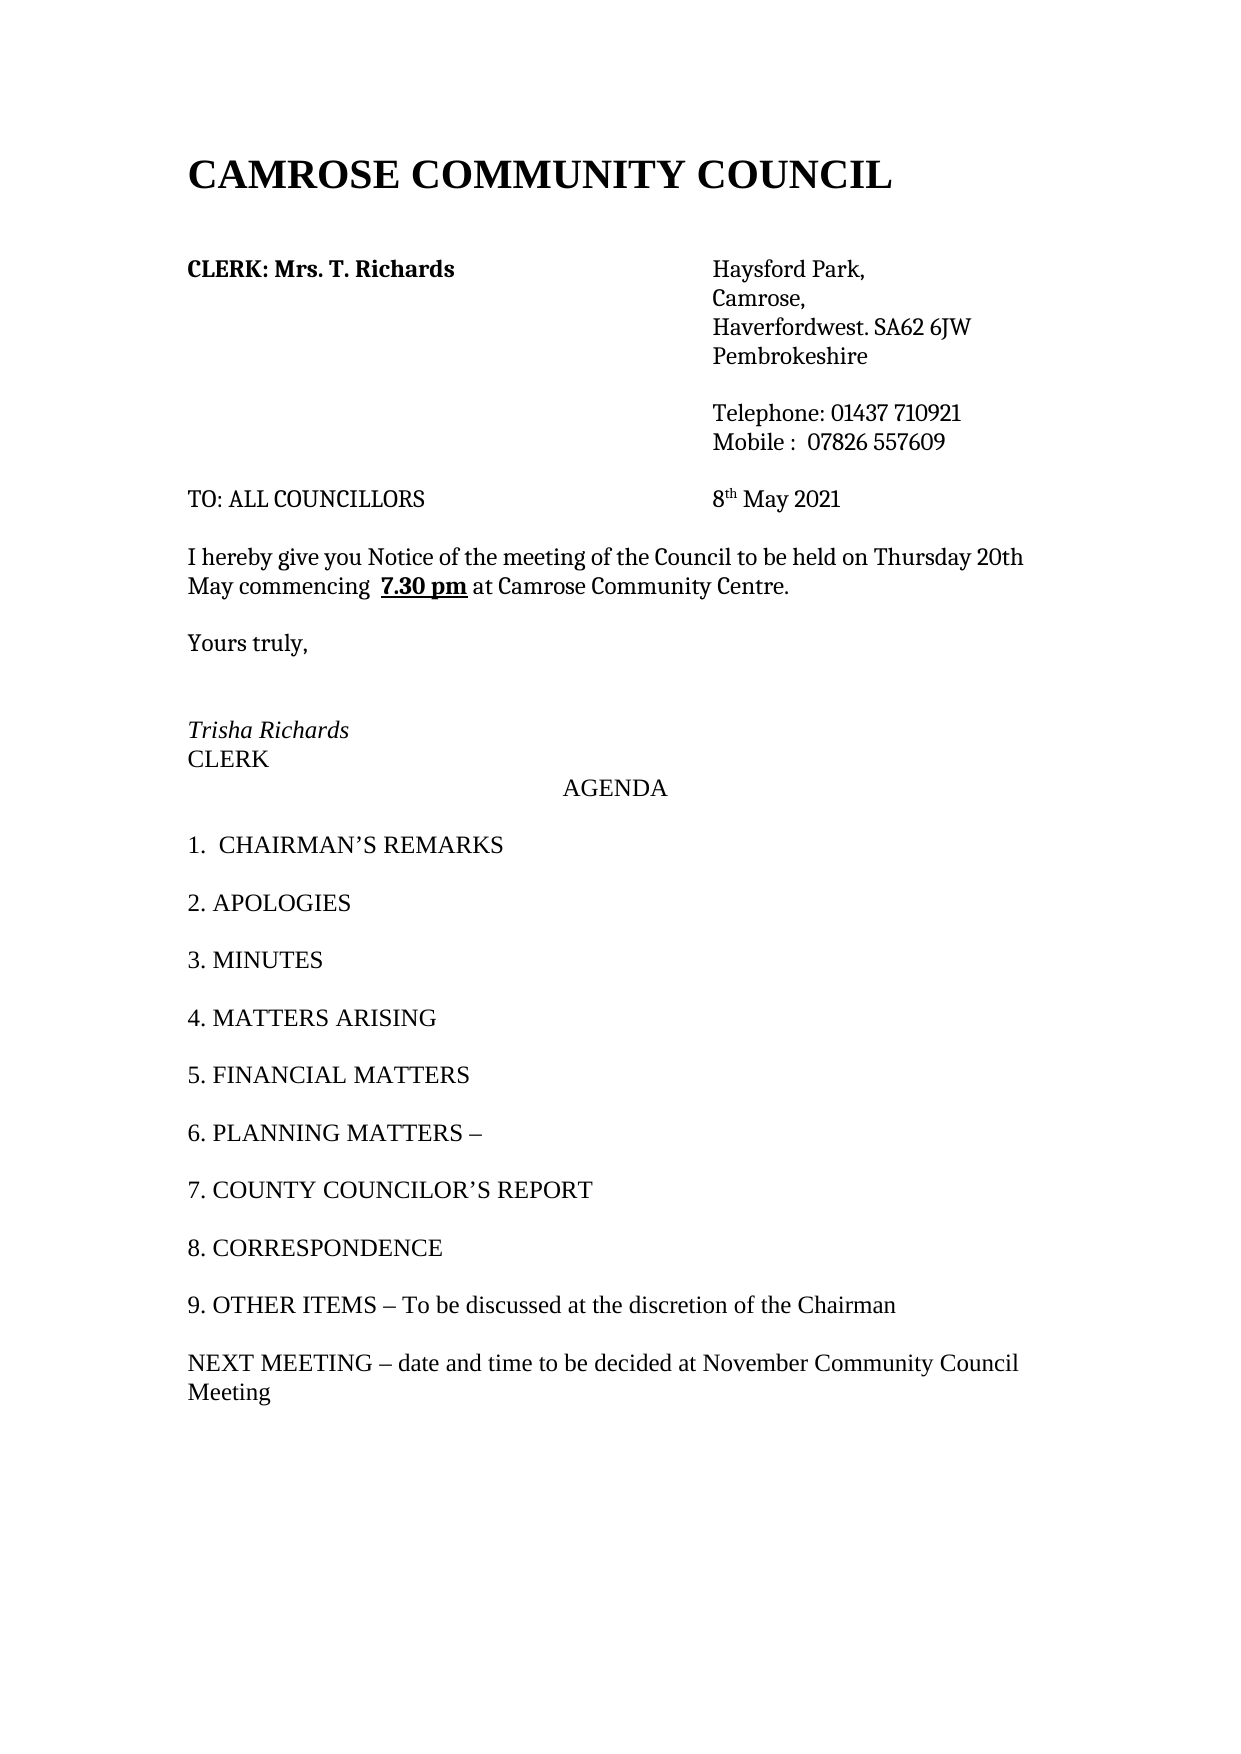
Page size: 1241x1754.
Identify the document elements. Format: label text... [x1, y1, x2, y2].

text 4. MATTERS ARISING [187, 1003, 1053, 1032]
text 7. ’S REPORT [187, 1175, 1053, 1204]
text Camrose, [187, 284, 1053, 313]
text I hereby give you Notice of the meeting of the Council to be held on Thursday 20th May commencing 7.30 pm at Camrose Community Centre. [187, 543, 1053, 600]
text CAMROSE COMMUNITY COUNCIL [187, 150, 1053, 198]
text : 07826 557609 [187, 428, 1053, 457]
text Yours truly, [187, 629, 1053, 658]
text Haverfordwest. SA62 6JW [187, 313, 1053, 342]
text 6. PLANNING MATTERS – [187, 1118, 1053, 1147]
text 9. OTHER ITEMS – To be discussed at the discretion of the Chairman [187, 1290, 1053, 1319]
text 8. CORRESPONDENCE [187, 1233, 1053, 1262]
text 5. FINANCIAL MATTERS [187, 1060, 1053, 1089]
text AGENDA [187, 773, 1053, 802]
text TO: ALL COUNCILLORS 8th May 2021 [187, 485, 1053, 514]
text CLERK [187, 744, 1053, 773]
text Trisha Richards [187, 715, 1053, 744]
text CLERK: Mrs. T. Richards , [187, 255, 1053, 284]
text 2. APOLOGIES [187, 888, 1053, 917]
text Telephone: 01437 710921 [187, 399, 1053, 428]
text 1. CHAIRMAN’S REMARKS [187, 830, 1053, 859]
text 3. MINUTES [187, 945, 1053, 974]
text Pembrokeshire [187, 342, 1053, 370]
text NEXT MEETING – date and time to be decided at November Community Council Meeting [187, 1348, 1053, 1405]
